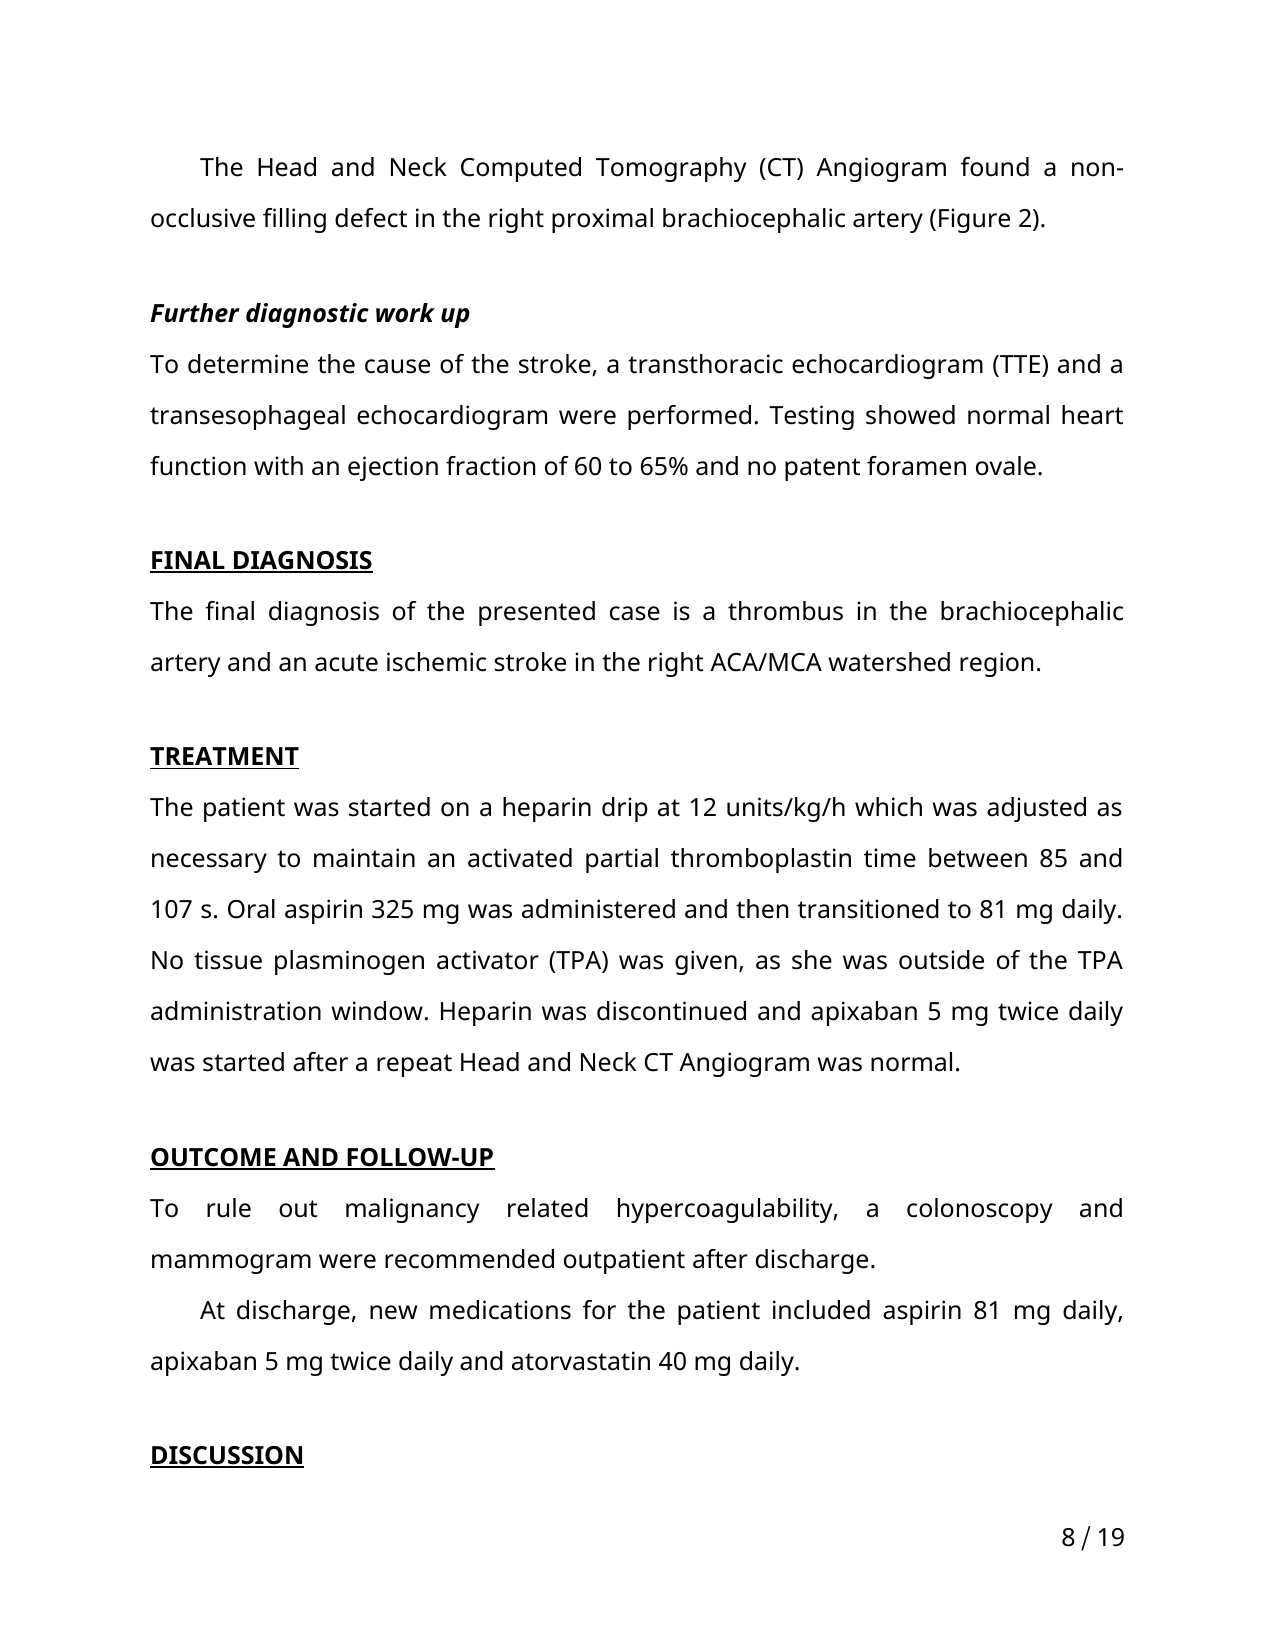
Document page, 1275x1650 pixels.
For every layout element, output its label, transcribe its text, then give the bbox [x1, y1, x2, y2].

text FINAL DIAGNOSIS [150, 542, 1125, 577]
text To determine the cause of the stroke, a transthoracic echocardiogram (TTE) and a transesophageal echocardiogram were performed. Testing showed normal heart function with an ejection fraction of 60 to 65% and no patent foramen ovale. [150, 346, 1125, 482]
text To rule out malignancy related hypercoagulability, a colonoscopy and mammogram were recommended outpatient after discharge. [150, 1190, 1125, 1275]
text OUTCOME AND FOLLOW-UP [150, 1139, 1125, 1173]
text The Head and Neck Computed Tomography (CT) Angiogram found a non-occlusive filling defect in the right proximal brachiocephalic artery (Figure 2). [150, 150, 1125, 235]
text The final diagnosis of the presented case is a thrombus in the brachiocephalic artery and an acute ischemic stroke in the right ACA/MCA watershed region. [150, 593, 1125, 679]
text Further diagnostic work up [150, 295, 1125, 329]
text TREATMENT [150, 739, 1125, 773]
text DISCUSSION [150, 1437, 1125, 1472]
text The patient was started on a heparin drip at 12 units/kg/h which was adjusted as necessary to maintain an activated partial thromboplastin time between 85 and 107 s. Oral aspirin 325 mg was administered and then transitioned to 81 mg daily. No tissue plasminogen activator (TPA) was given, as she was outside of the TPA administration window. Heparin was discontinued and apixaban 5 mg twice daily was started after a repeat Head and Neck CT Angiogram was normal. [150, 790, 1125, 1079]
text At discharge, new medications for the patient included aspirin 81 mg daily, apixaban 5 mg twice daily and atorvastatin 40 mg daily. [150, 1292, 1125, 1377]
